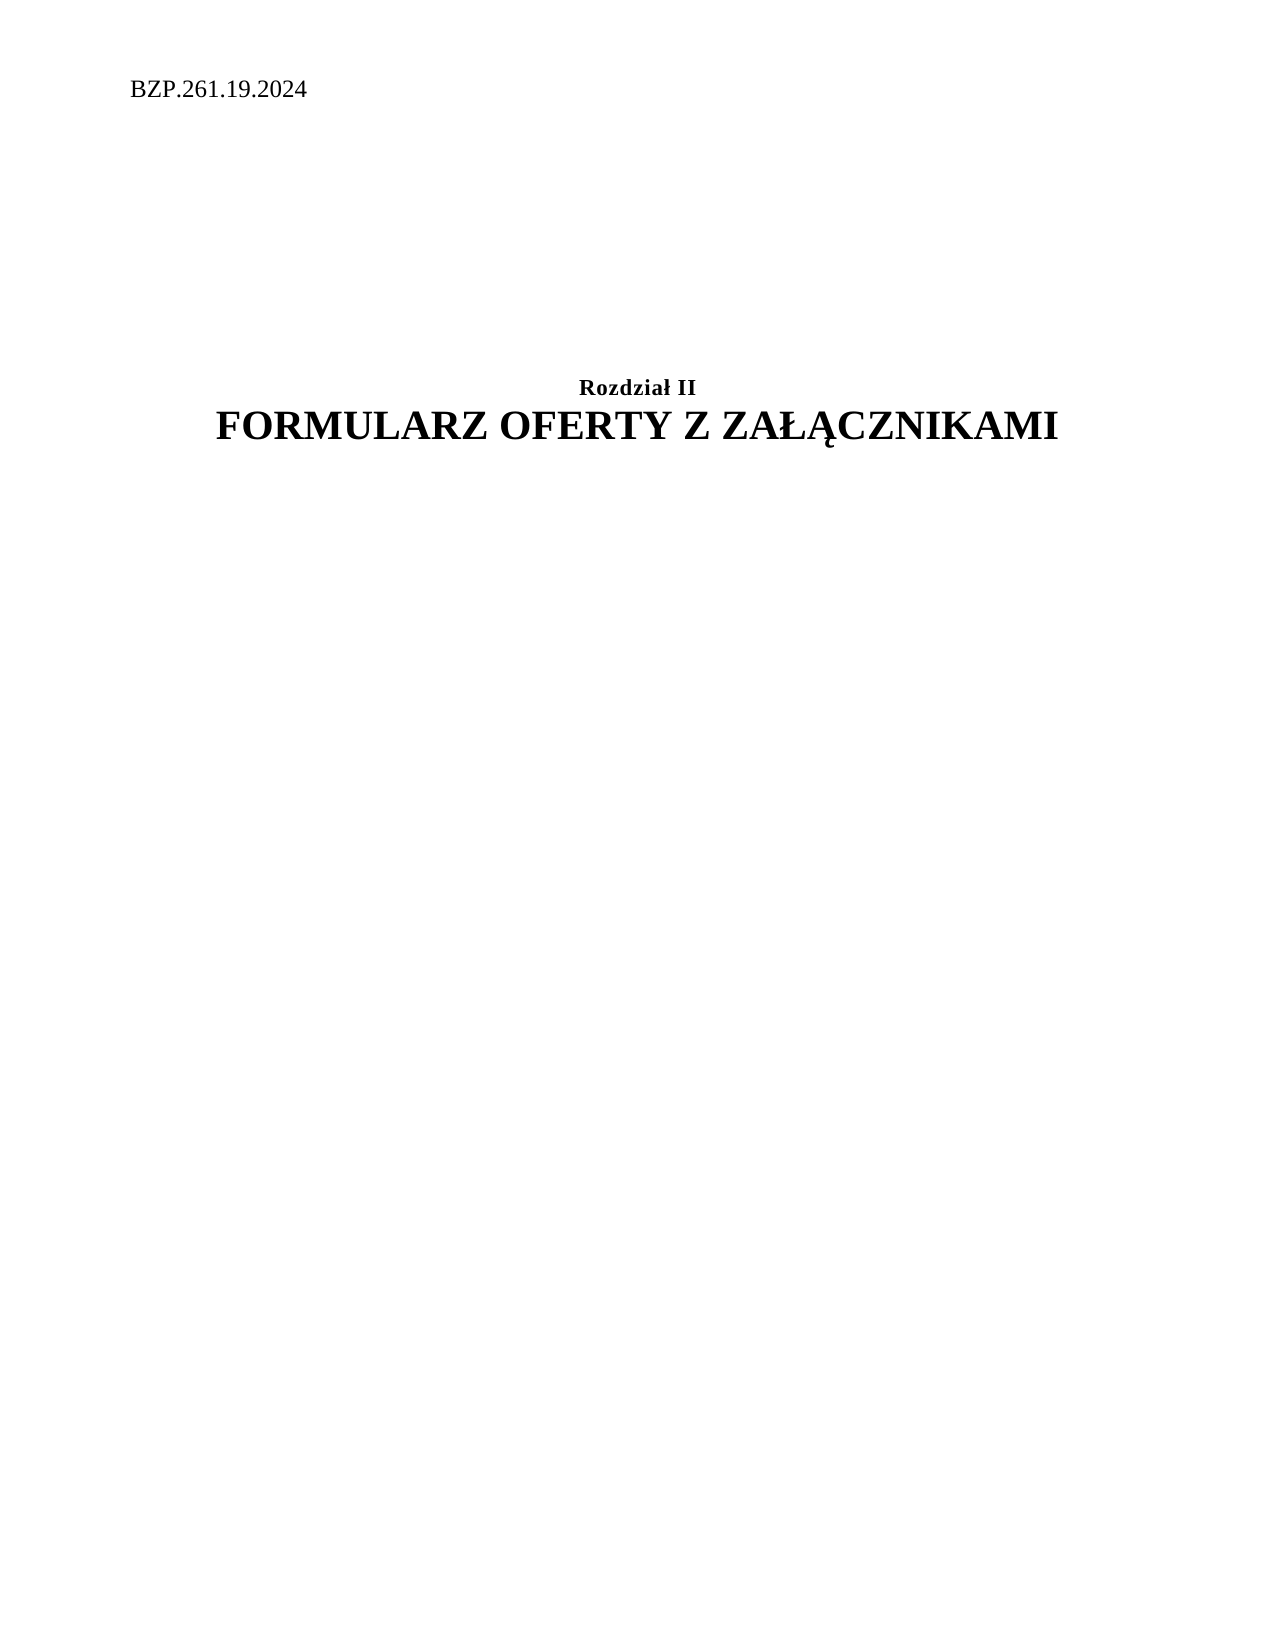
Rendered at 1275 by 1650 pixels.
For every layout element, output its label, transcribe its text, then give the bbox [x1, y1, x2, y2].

text FORMULARZ OFERTY Z ZAŁĄCZNIKAMI [130, 401, 1145, 448]
text Rozdział II [130, 374, 1145, 401]
